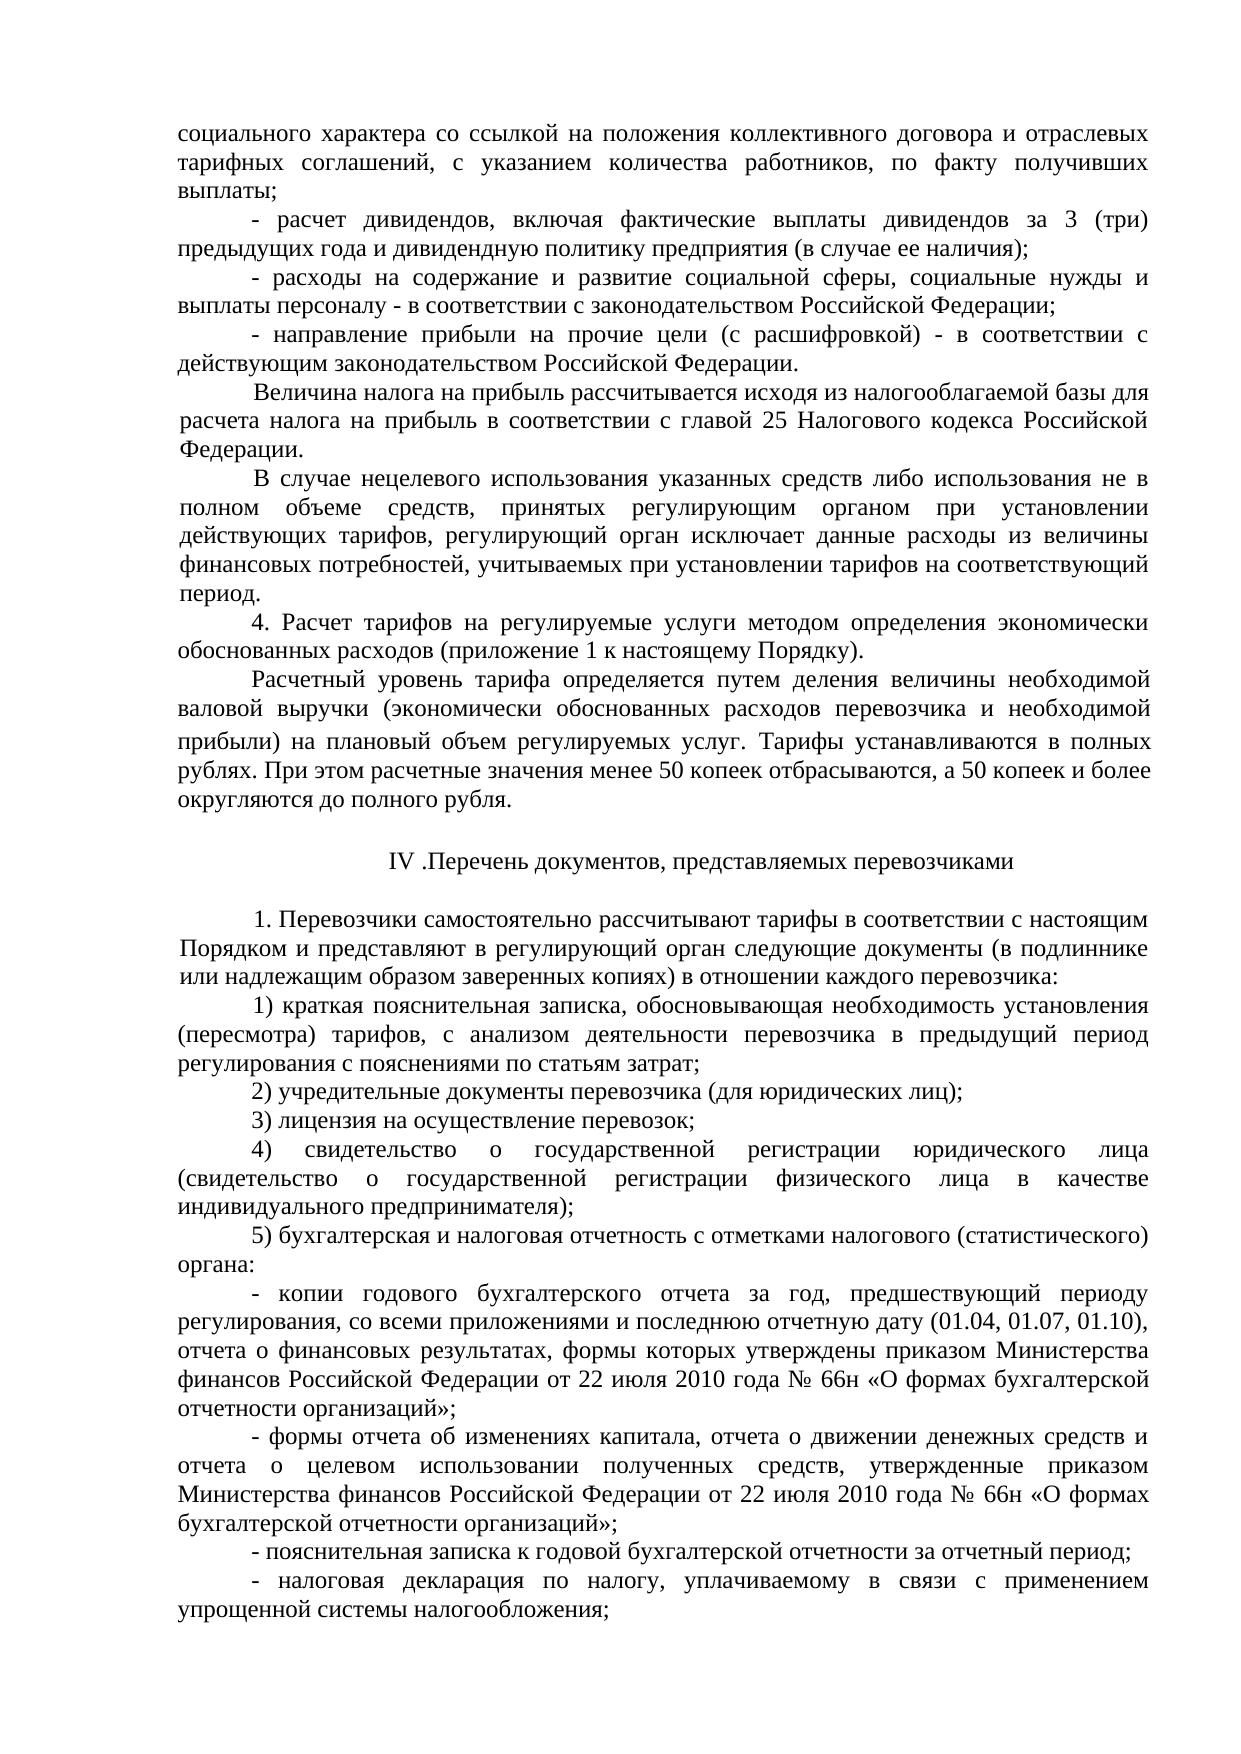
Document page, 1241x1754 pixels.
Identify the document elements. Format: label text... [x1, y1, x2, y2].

text 1) краткая пояснительная записка, обосновывающая необходимость установления (пересмотра) тарифов, с анализом деятельности перевозчика в предыдущий период регулирования с пояснениями по статьям затрат; [177, 990, 1149, 1076]
text 1. Перевозчики самостоятельно рассчитывают тарифы в соответствии с настоящим Порядком и представляют в регулирующий орган следующие документы (в подлиннике или надлежащим образом заверенных копиях) в отношении каждого перевозчика: [179, 904, 1149, 990]
text - налоговая декларация по налогу, уплачиваемому в связи с применением упрощенной системы налогообложения; [177, 1565, 1149, 1623]
text - расходы на содержание и развитие социальной сферы, социальные нужды и выплаты персоналу - в соответствии с законодательством Российской Федерации; [177, 262, 1149, 319]
text В случае нецелевого использования указанных средств либо использования не в полном объеме средств, принятых регулирующим органом при установлении действующих тарифов, регулирующий орган исключает данные расходы из величины финансовых потребностей, учитываемых при установлении тарифов на соответствующий период. [179, 463, 1149, 607]
text Расчетный уровень тарифа определяется путем деления величины необходимой валовой выручки (экономически обоснованных расходов перевозчика и необходимой прибыли) на плановый объем регулируемых услуг. Тарифы устанавливаются в полных рублях. При этом расчетные значения менее 50 копеек отбрасываются, а 50 копеек и более округляются до полного рубля. [177, 664, 1152, 813]
text Величина налога на прибыль рассчитывается исходя из налогооблагаемой базы для расчета налога на прибыль в соответствии с главой 25 Налогового кодекса Российской Федерации. [179, 377, 1149, 463]
text - направление прибыли на прочие цели (с расшифровкой) - в соответствии с действующим законодательством Российской Федерации. [177, 319, 1149, 377]
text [177, 118, 1149, 204]
text - пояснительная записка к годовой бухгалтерской отчетности за отчетный период; [177, 1536, 1149, 1565]
text 4) свидетельство о государственной регистрации юридического лица (свидетельство о государственной регистрации физического лица в качестве индивидуального предпринимателя); [177, 1134, 1149, 1220]
text 4. Расчет тарифов на регулируемые услуги методом определения экономически обоснованных расходов (приложение 1 к настоящему Порядку). [177, 607, 1149, 664]
text - формы отчета об изменениях капитала, отчета о движении денежных средств и отчета о целевом использовании полученных средств, утвержденные приказом Министерства финансов Российской Федерации от 22 июля 2010 года № 66н «О формах бухгалтерской отчетности организаций»; [177, 1421, 1149, 1536]
text 3) лицензия на осуществление перевозок; [177, 1105, 1152, 1134]
text 2) учредительные документы перевозчика (для юридических лиц); [177, 1076, 1152, 1105]
text IV .Перечень документов, представляемых перевозчиками [177, 846, 1152, 875]
text 5) бухгалтерская и налоговая отчетность с отметками налогового (статистического) органа: [177, 1220, 1149, 1278]
text - копии годового бухгалтерского отчета за год, предшествующий периоду регулирования, со всеми приложениями и последнюю отчетную дату (01.04, 01.07, 01.10), отчета о финансовых результатах, формы которых утверждены приказом Министерства финансов Российской Федерации от 22 июля 2010 года № 66н «О формах бухгалтерской отчетности организаций»; [177, 1278, 1149, 1421]
text - расчет дивидендов, включая фактические выплаты дивидендов за 3 (три) предыдущих года и дивидендную политику предприятия (в случае ее наличия); [177, 204, 1149, 262]
